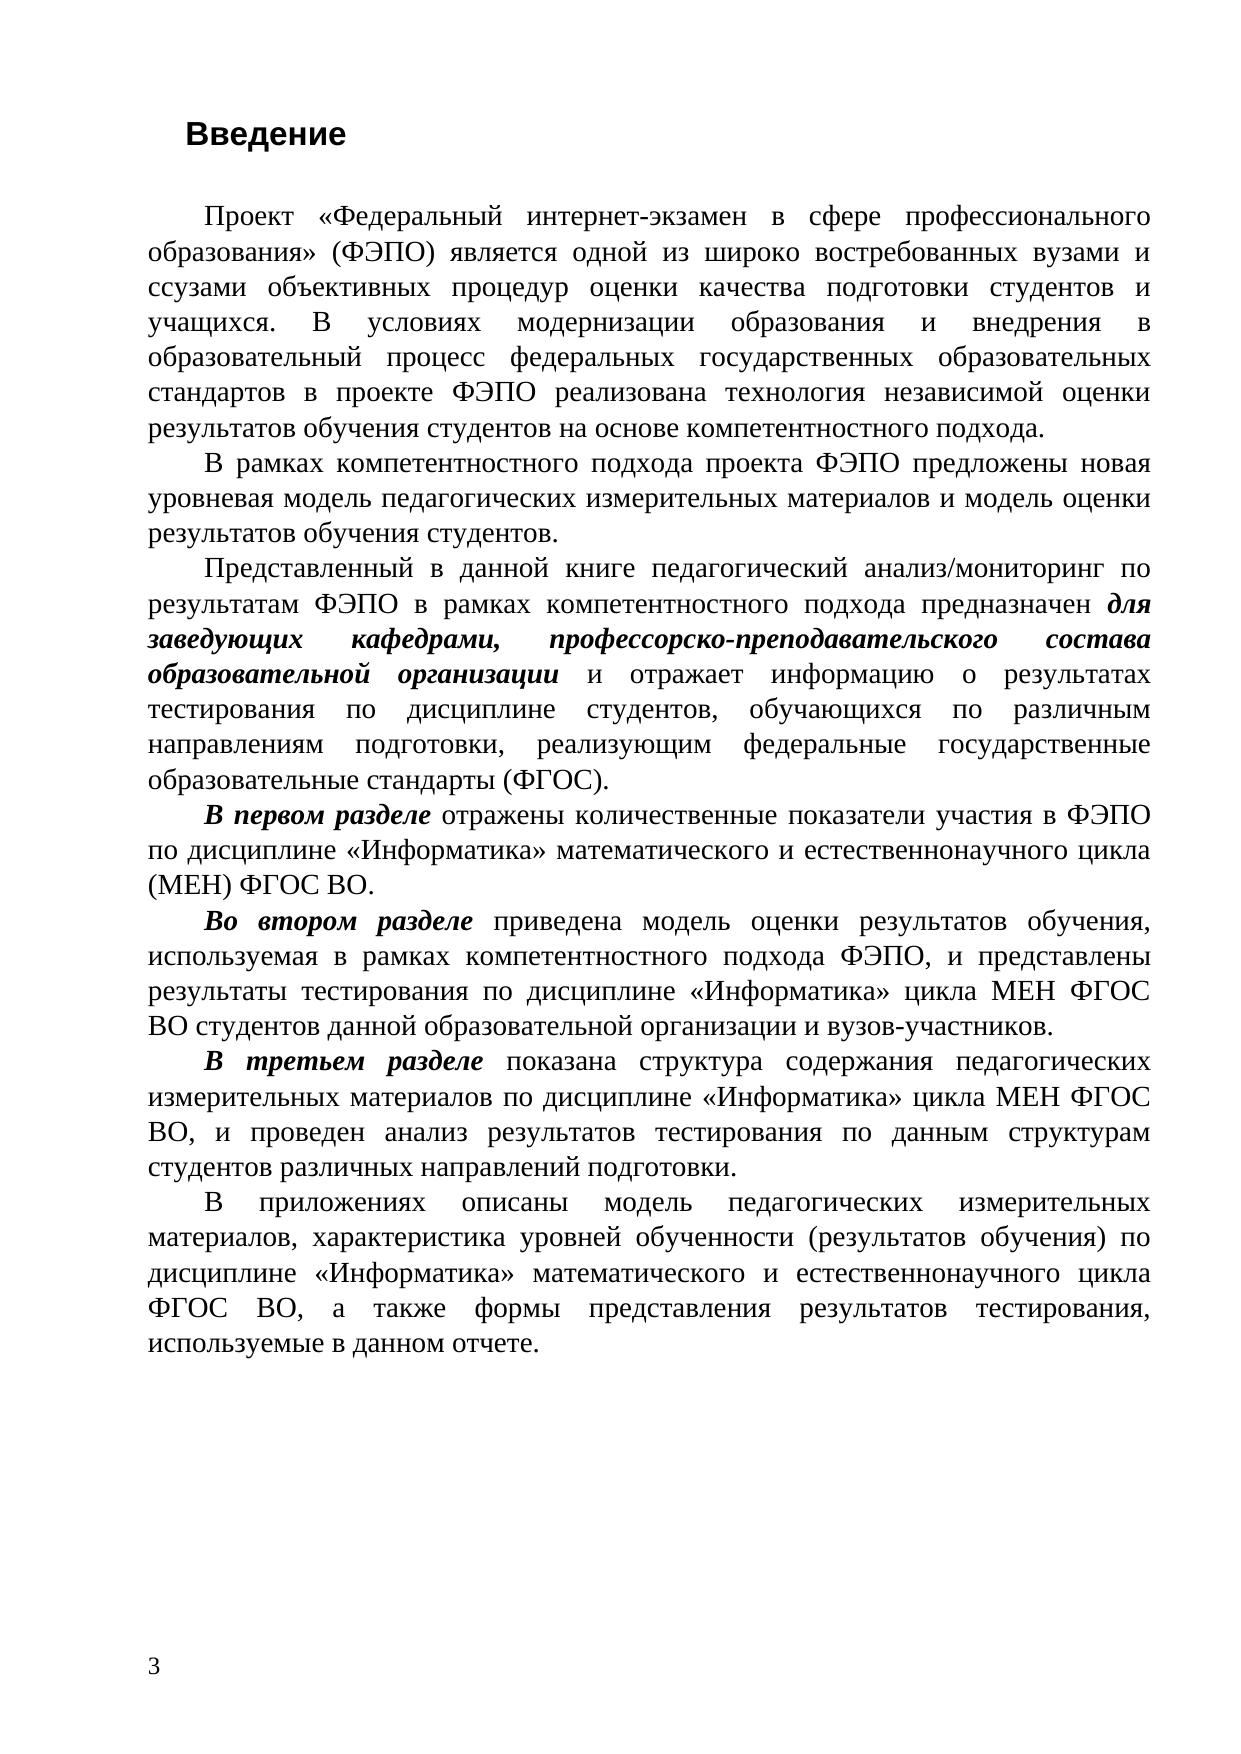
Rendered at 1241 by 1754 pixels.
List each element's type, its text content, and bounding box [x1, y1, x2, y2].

subtitle Введение [185, 114, 1152, 152]
text В первом разделе отражены количественные показатели участия в ФЭПО по дисциплине «Информатика» математического и естественнонаучного цикла (МЕН) ФГОС ВО. [148, 797, 1152, 901]
text В рамках компетентностного подхода проекта ФЭПО предложены новая уровневая модель педагогических измерительных материалов и модель оценки результатов обучения студентов. [148, 445, 1152, 549]
text В приложениях описаны модель педагогических измерительных материалов, характеристика уровней обученности (результатов обучения) по дисциплине «Информатика» математического и естественнонаучного цикла ФГОС ВО, а также формы представления результатов тестирования, используемые в данном отчете. [148, 1184, 1152, 1359]
text Проект «Федеральный интернет-экзамен в сфере профессионального образования» (ФЭПО) является одной из широко востребованных вузами и ссузами объективных процедур оценки качества подготовки студентов и учащихся. В условиях модернизации образования и внедрения в образовательный процесс федеральных государственных образовательных стандартов в проекте ФЭПО реализована технология независимой оценки результатов обучения студентов на основе компетентностного подхода. [148, 198, 1152, 443]
text В третьем разделе показана структура содержания педагогических измерительных материалов по дисциплине «Информатика» цикла МЕН ФГОС ВО, и проведен анализ результатов тестирования по данным структурам студентов различных направлений подготовки. [148, 1043, 1152, 1183]
text Во втором разделе приведена модель оценки результатов обучения, используемая в рамках компетентностного подхода ФЭПО, и представлены результаты тестирования по дисциплине «Информатика» цикла МЕН ФГОС ВО студентов данной образовательной организации и вузов-участников. [148, 903, 1152, 1042]
text Представленный в данной книге педагогический анализ/мониторинг по результатам ФЭПО в рамках компетентностного подхода предназначен для заведующих кафедрами, профессорско-преподавательского состава образовательной организации и отражает информацию о результатах тестирования по дисциплине студентов, обучающихся по различным направлениям подготовки, реализующим федеральные государственные образовательные стандарты (ФГОС). [148, 551, 1152, 795]
